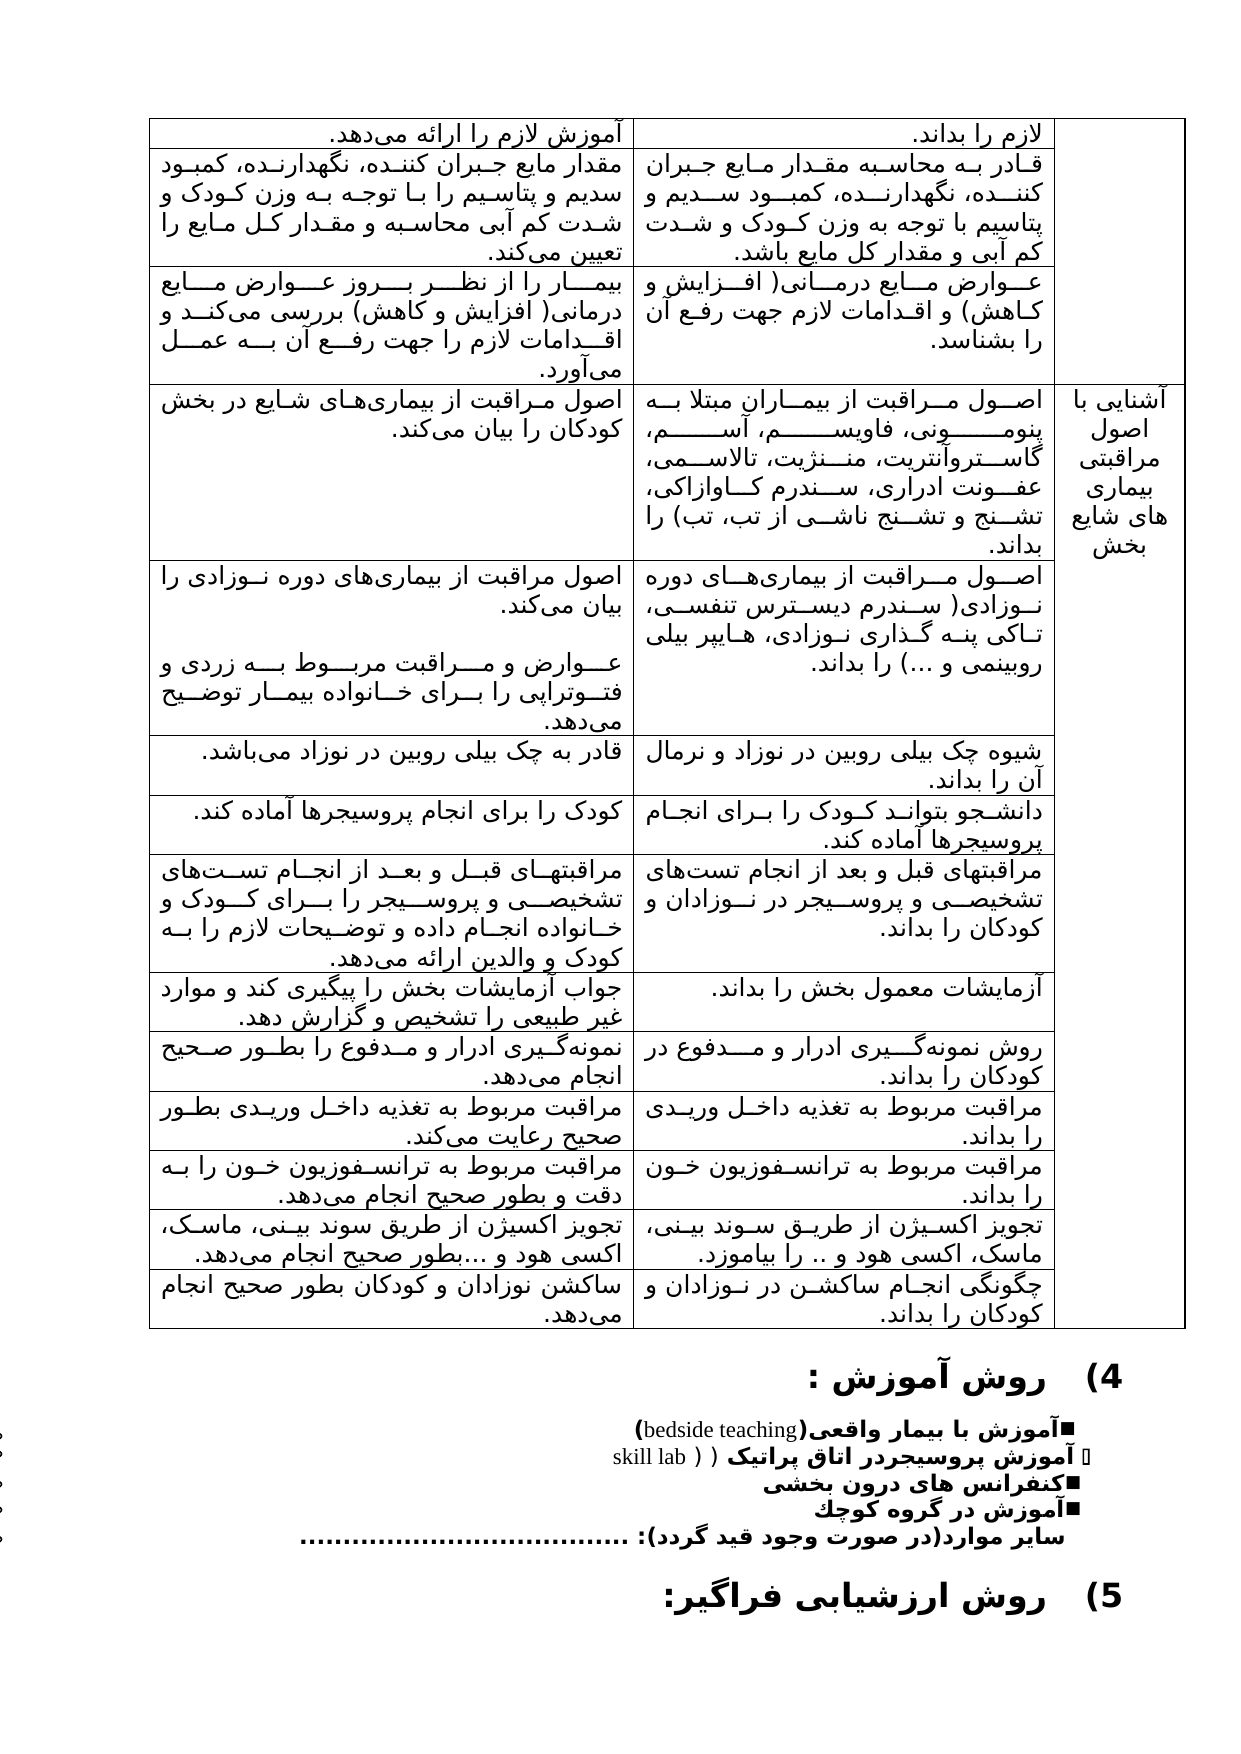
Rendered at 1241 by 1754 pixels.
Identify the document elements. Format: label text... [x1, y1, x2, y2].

text آموزش در گروه كوچك [124, 1496, 1099, 1523]
table_cell دانشجو بتواند کودک را برای انجام پروسیجرها آماده کند. [634, 796, 1054, 854]
table_cell مراقبت مربوط به ترانسفوزیون خون را بداند. [634, 1151, 1054, 1209]
table_cell چگونگی انجام ساکشن در نوزادان و کودکان را بداند. [634, 1270, 1054, 1328]
table_cell عوارض مایع درمانی( افزایش و کاهش) و اقدامات لازم جهت رفع آن را بشناسد. [634, 267, 1054, 384]
list روش ارزشیابی فراگیر: [124, 1576, 1084, 1615]
table_cell اصول مراقبت از بیماری‌های شایع در بخش کودکان را بیان می‌کند. [150, 385, 633, 560]
table_cell مراقبت مربوط به ترانسفوزیون خون را به دقت و بطور صحیح انجام می‌دهد. [150, 1151, 633, 1209]
table_cell ساکشن نوزادان و کودکان بطور صحیح انجام می‌دهد. [150, 1270, 633, 1328]
table_cell مراقبتهای قبل و بعد از انجام تست‌های تشخیصی و پروسیجر را برای کودک و خانواده انجام داده و توضیحات لازم را به کودک و والدین ارائه می‌دهد. [150, 855, 633, 972]
table_cell جواب آزمایشات بخش را پیگیری کند و موارد غیر طبیعی را تشخیص و گزارش دهد. [150, 973, 633, 1031]
table_cell قادر به چک بیلی روبین در نوزاد می‌باشد. [150, 736, 633, 795]
text آموزش با بیمار واقعی(bedside teaching) [124, 1416, 1113, 1443]
table_cell شیوه چک بیلی روبین در نوزاد و نرمال آن را بداند. [634, 736, 1054, 795]
table_cell آشنایی با اصول مراقبتی بیماری های شایع بخش [1055, 385, 1184, 1328]
table_cell تجویز اکسیژن از طریق سوند بینی، ماسک، اکسی هود و ...بطور صحیح انجام می‌دهد. [150, 1210, 633, 1269]
table_cell کودک را برای انجام پروسیجرها آماده کند. [150, 796, 633, 854]
table_cell نمونه‌گیری ادرار و مدفوع را بطور صحیح انجام می‌دهد. [150, 1032, 633, 1091]
table_cell مقدار مایع جبران کننده، نگهدارنده، کمبود سدیم و پتاسیم را با توجه به وزن کودک و شدت کم آبی محاسبه و مقدار کل مایع را تعیین می‌کند. [150, 149, 633, 266]
text آموزش پروسيجردر اتاق پراتیک ( ( skill lab [124, 1443, 1099, 1470]
table_cell مراقبتهای قبل و بعد از انجام تست‌های تشخیصی و پروسیجر در نوزادان و کودکان را بداند. [634, 855, 1054, 972]
table_cell اصول مراقبت از بیماری‌های دوره نوزادی( سندرم دیسترس تنفسی، تاکی پنه گذاری نوزادی، هایپر بیلی روبینمی و ...) را بداند. [634, 561, 1054, 735]
text ساير موارد(در صورت وجود قيد گردد): ...................................... [124, 1523, 1122, 1550]
table_cell اصول مراقبت از بیماری‌های دوره نوزادی را بیان می‌کند. عوارض و مراقبت مربوط به زردی و فتوتراپی را برای خانواده بیمار توضیح می‌دهد. [150, 561, 633, 735]
table_cell قادر به محاسبه مقدار مایع جبران کننده، نگهدارنده، کمبود سدیم و پتاسیم با توجه به وزن کودک و شدت کم آبی و مقدار کل مایع باشد. [634, 149, 1054, 266]
table_cell تجویز اکسیژن از طریق سوند بینی، ماسک، اکسی هود و .. را بیاموزد. [634, 1210, 1054, 1269]
table_cell اصول مراقبت از بیماران مبتلا به پنومونی، فاویسم، آسم، گاستروآنتریت، مننژیت، تالاسمی، عفونت ادراری، سندرم کاوازاکی، تشنج و تشنج ناشی از تب، تب) را بداند. [634, 385, 1054, 560]
table_cell آزمایشات معمول بخش را بداند. [634, 973, 1054, 1031]
list روش آموزش : [124, 1358, 1084, 1397]
table_cell مراقبت مربوط به تغذیه داخل وریدی بطور صحیح رعایت می‌کند. [150, 1092, 633, 1150]
table_cell مراقبت مربوط به تغذیه داخل وریدی را بداند. [634, 1092, 1054, 1150]
table_cell بیمار را از نظر بروز عوارض مایع درمانی( افزایش و کاهش) بررسی می‌کند و اقدامات لازم را جهت رفع آن به عمل می‌آورد. [150, 267, 633, 384]
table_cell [150, 119, 633, 148]
text کنفرانس های درون بخشی [124, 1470, 1099, 1496]
table_cell روش نمونه‌گیری ادرار و مدفوع در کودکان را بداند. [634, 1032, 1054, 1091]
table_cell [634, 119, 1054, 148]
